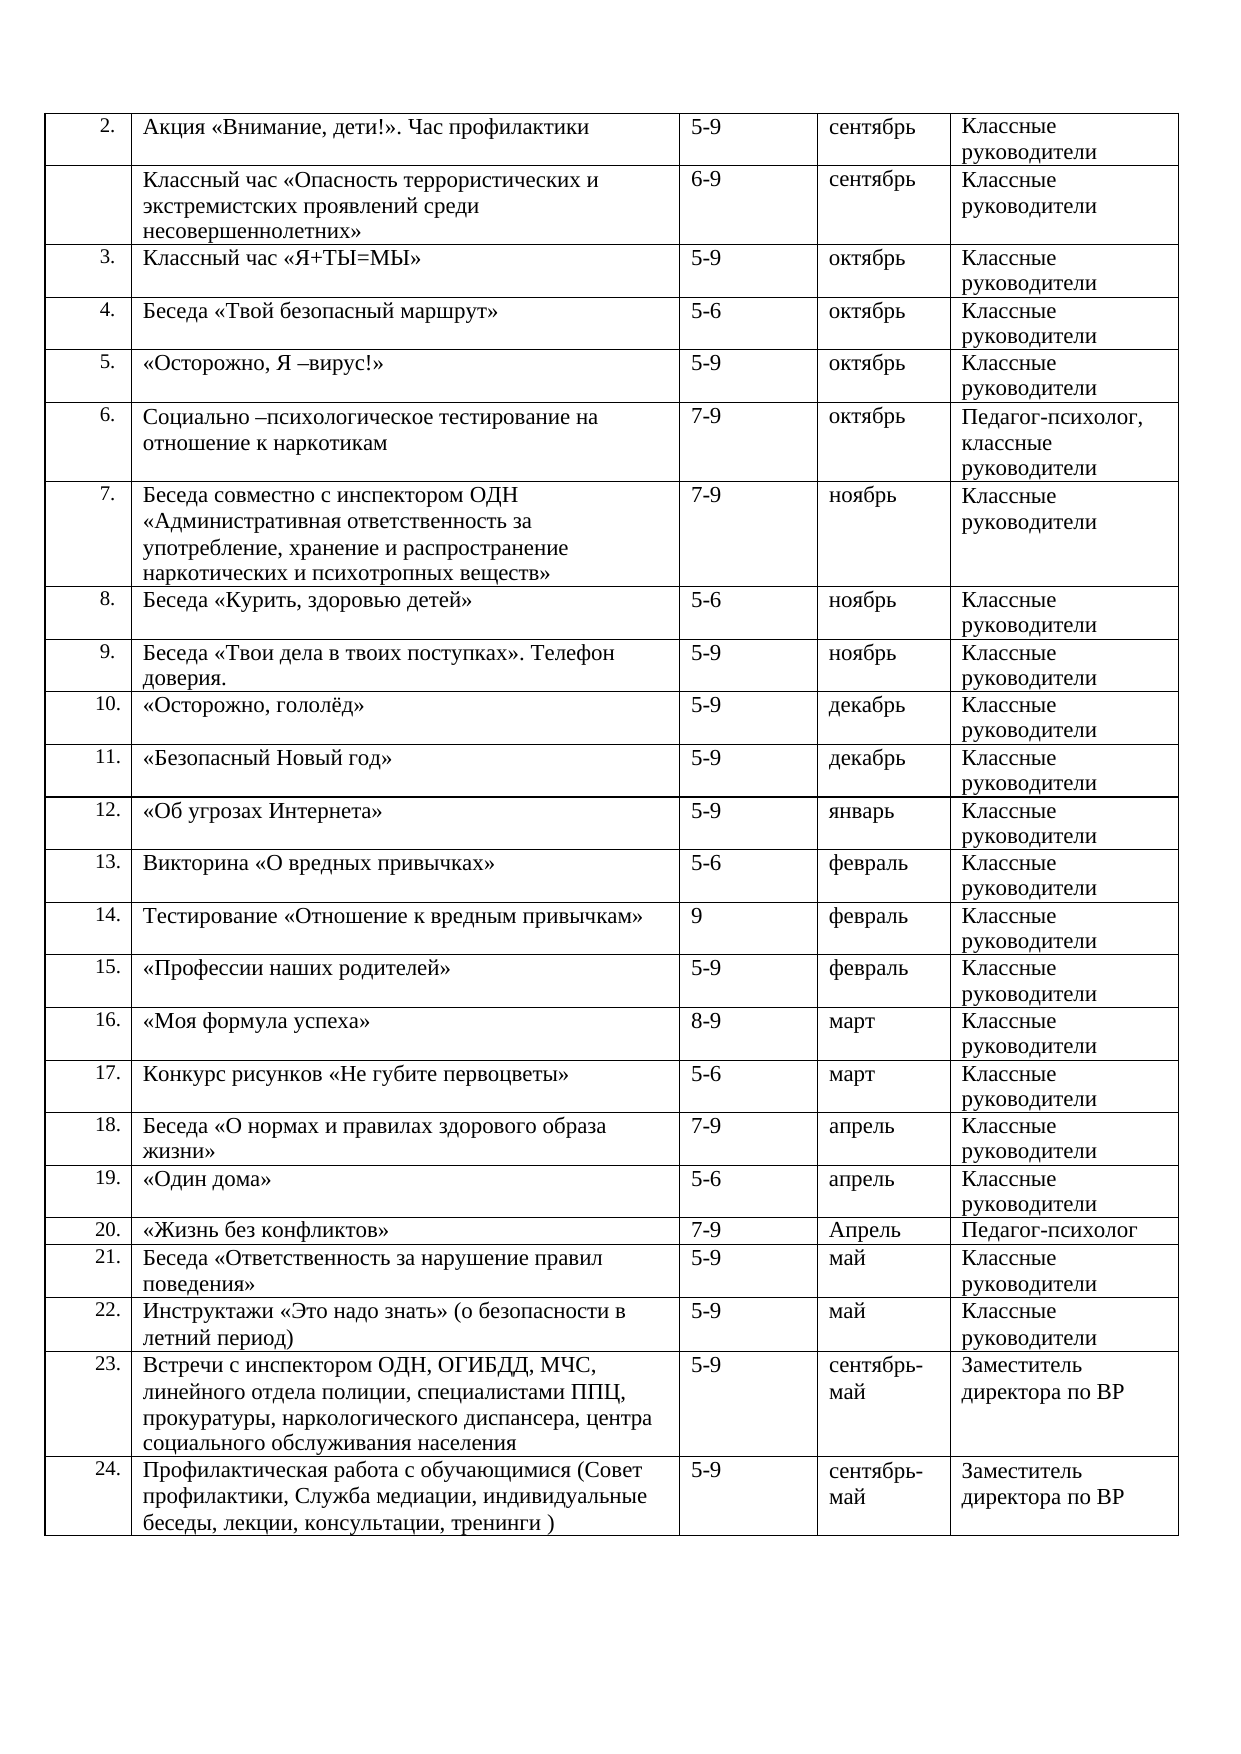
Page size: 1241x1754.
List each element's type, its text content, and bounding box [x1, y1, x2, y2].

table_cell Классные руководители [951, 955, 1178, 1007]
table_cell 6-9 [680, 166, 817, 244]
table_cell февраль [818, 955, 950, 1007]
table_cell 20. [46, 1218, 131, 1243]
table_cell март [818, 1008, 950, 1059]
table_cell 7-9 [680, 403, 817, 481]
table_cell Классные руководители [951, 1298, 1178, 1351]
table_cell 5. [46, 350, 131, 402]
table_cell Классный час «Я+ТЫ=МЫ» [132, 245, 679, 297]
table_cell 5-6 [680, 587, 817, 639]
table_cell 5-9 [680, 955, 817, 1007]
table_cell сентябрь [818, 166, 950, 244]
table_cell Классные руководители [951, 245, 1178, 297]
table_cell Апрель [818, 1218, 950, 1243]
table_cell «Жизнь без конфликтов» [132, 1218, 679, 1243]
table_cell 5-9 [680, 245, 817, 297]
table_cell 11. [46, 745, 131, 796]
table_cell 16. [46, 1008, 131, 1059]
table_cell 5-9 [680, 1298, 817, 1351]
table_cell 22. [46, 1298, 131, 1351]
table_cell Классные руководители [951, 1166, 1178, 1217]
table_cell Классные руководители [951, 640, 1178, 691]
table_header сентябрь [818, 114, 950, 165]
table_cell 10. [46, 692, 131, 744]
table_cell февраль [818, 850, 950, 902]
table_cell 5-9 [680, 798, 817, 849]
table_cell Классные руководители [951, 745, 1178, 796]
table_cell сентябрь- май [818, 1457, 950, 1535]
table_cell 14. [46, 903, 131, 954]
table_cell 21. [46, 1245, 131, 1297]
table_cell май [818, 1245, 950, 1297]
table_cell «Об угрозах Интернета» [132, 798, 679, 849]
table_cell 18. [46, 1113, 131, 1165]
table_cell 7-9 [680, 482, 817, 586]
table_cell Беседа «Курить, здоровью детей» [132, 587, 679, 639]
table_cell [46, 166, 131, 244]
table_cell Классные руководители [951, 850, 1178, 902]
table_cell ноябрь [818, 482, 950, 586]
table_cell ноябрь [818, 640, 950, 691]
table_cell Классные руководители [951, 1245, 1178, 1297]
table_cell «Осторожно, гололёд» [132, 692, 679, 744]
table_cell сентябрь- май [818, 1352, 950, 1456]
table_header Акция «Внимание, дети!». Час профилактики [132, 114, 679, 165]
table_cell 5-9 [680, 1352, 817, 1456]
table_cell 5-6 [680, 1061, 817, 1112]
table_cell 4. [46, 298, 131, 349]
table_cell Классные руководители [951, 482, 1178, 586]
table_cell декабрь [818, 692, 950, 744]
table_cell декабрь [818, 745, 950, 796]
table_cell Классные руководители [951, 692, 1178, 744]
table_cell апрель [818, 1113, 950, 1165]
table_cell Заместитель директора по ВР [951, 1457, 1178, 1535]
table_cell 5-9 [680, 692, 817, 744]
table_cell Классные руководители [951, 798, 1178, 849]
table_cell «Один дома» [132, 1166, 679, 1217]
table_cell 5-9 [680, 640, 817, 691]
table_cell октябрь [818, 245, 950, 297]
table_cell 5-6 [680, 298, 817, 349]
table_cell Классный час «Опасность террористических и экстремистских проявлений среди несовершеннолетних» [132, 166, 679, 244]
table_cell «Осторожно, Я –вирус!» [132, 350, 679, 402]
table_cell «Профессии наших родителей» [132, 955, 679, 1007]
table_cell 5-9 [680, 350, 817, 402]
table_cell октябрь [818, 350, 950, 402]
table_cell 23. [46, 1352, 131, 1456]
table_cell 19. [46, 1166, 131, 1217]
table_cell 9. [46, 640, 131, 691]
table_cell Педагог-психолог, классные руководители [951, 403, 1178, 481]
table_cell март [818, 1061, 950, 1112]
table_cell январь [818, 798, 950, 849]
table_cell апрель [818, 1166, 950, 1217]
table_cell Классные руководители [951, 1061, 1178, 1112]
table_cell Беседа «Твои дела в твоих поступках». Телефон доверия. [132, 640, 679, 691]
table_cell 24. [46, 1457, 131, 1535]
table_cell Классные руководители [951, 350, 1178, 402]
table_cell 17. [46, 1061, 131, 1112]
table_cell Заместитель директора по ВР [951, 1352, 1178, 1456]
table_cell Тестирование «Отношение к вредным привычкам» [132, 903, 679, 954]
table_cell Классные руководители [951, 903, 1178, 954]
table_cell 7-9 [680, 1113, 817, 1165]
table_header 5-9 [680, 114, 817, 165]
table_cell Беседа «Твой безопасный маршрут» [132, 298, 679, 349]
table_cell февраль [818, 903, 950, 954]
table_cell 9 [680, 903, 817, 954]
table_cell Классные руководители [951, 166, 1178, 244]
table_cell Классные руководители [951, 587, 1178, 639]
table_cell 3. [46, 245, 131, 297]
table_cell Классные руководители [951, 298, 1178, 349]
table_cell ноябрь [818, 587, 950, 639]
table_cell «Безопасный Новый год» [132, 745, 679, 796]
table_cell 6. [46, 403, 131, 481]
table_cell 8. [46, 587, 131, 639]
table_cell Беседа «Ответственность за нарушение правил поведения» [132, 1245, 679, 1297]
table_cell 8-9 [680, 1008, 817, 1059]
table_cell «Моя формула успеха» [132, 1008, 679, 1059]
table_header Классные руководители [951, 114, 1178, 165]
table_cell 5-9 [680, 745, 817, 796]
table_cell октябрь [818, 403, 950, 481]
table_cell 7-9 [680, 1218, 817, 1243]
table_cell Классные руководители [951, 1008, 1178, 1059]
table_cell Беседа «О нормах и правилах здорового образа жизни» [132, 1113, 679, 1165]
table_cell Инструктажи «Это надо знать» (о безопасности в летний период) [132, 1298, 679, 1351]
table_cell 5-9 [680, 1457, 817, 1535]
table_cell май [818, 1298, 950, 1351]
table_cell 5-6 [680, 1166, 817, 1217]
table_cell Педагог-психолог [951, 1218, 1178, 1243]
table_cell 12. [46, 798, 131, 849]
table_cell 13. [46, 850, 131, 902]
table_cell 15. [46, 955, 131, 1007]
table_cell 5-9 [680, 1245, 817, 1297]
table_cell Встречи с инспектором ОДН, ОГИБДД, МЧС, линейного отдела полиции, специалистами ППЦ, прокуратуры, наркологического диспансера, центра социального обслуживания населения [132, 1352, 679, 1456]
table_cell Викторина «О вредных привычках» [132, 850, 679, 902]
table_cell октябрь [818, 298, 950, 349]
table_cell Профилактическая работа с обучающимися (Совет профилактики, Служба медиации, индивидуальные беседы, лекции, консультации, тренинги ) [132, 1457, 679, 1535]
table_cell Классные руководители [951, 1113, 1178, 1165]
table_header 2. [46, 114, 131, 165]
table_cell 7. [46, 482, 131, 586]
table_cell Конкурс рисунков «Не губите первоцветы» [132, 1061, 679, 1112]
table_cell Социально –психологическое тестирование на отношение к наркотикам [132, 403, 679, 481]
table_cell Беседа совместно с инспектором ОДН «Административная ответственность за употребление, хранение и распространение наркотических и психотропных веществ» [132, 482, 679, 586]
table_cell 5-6 [680, 850, 817, 902]
